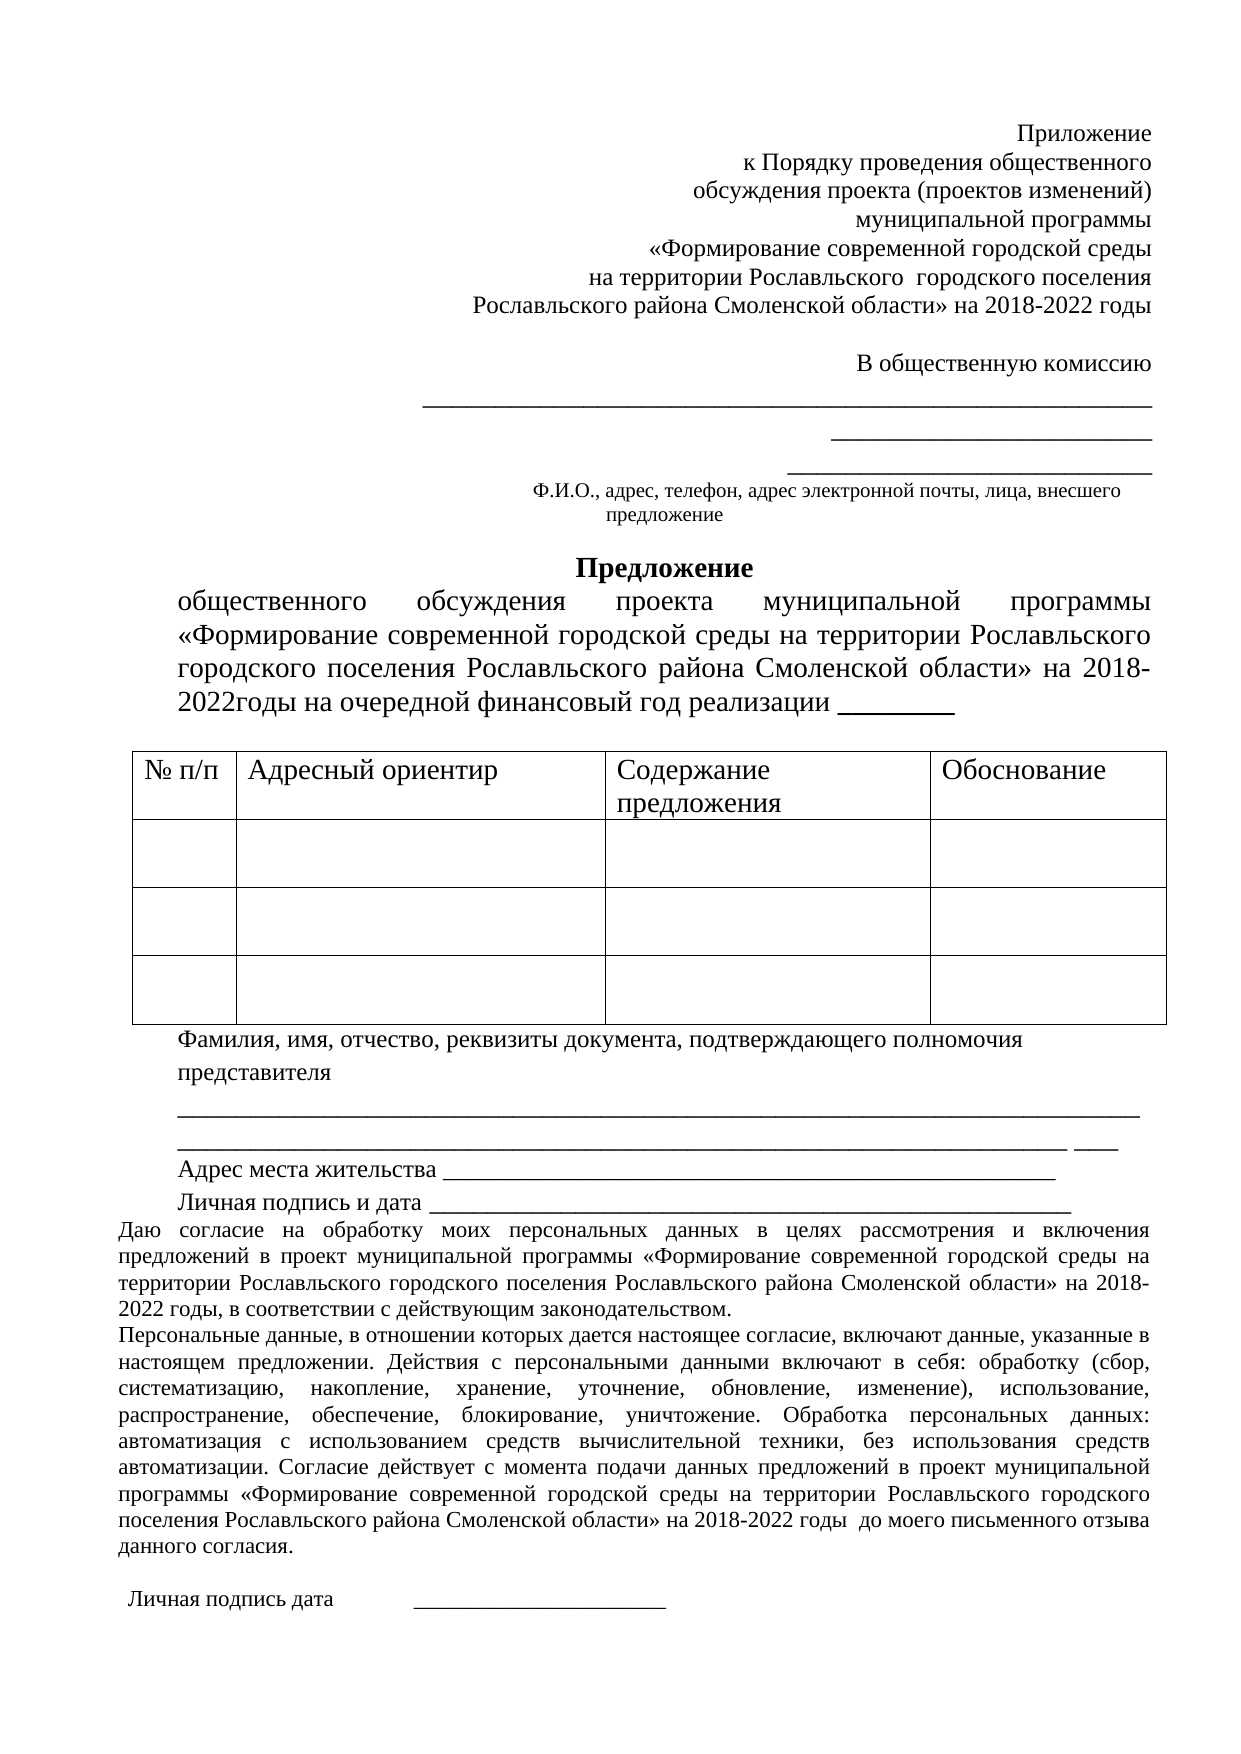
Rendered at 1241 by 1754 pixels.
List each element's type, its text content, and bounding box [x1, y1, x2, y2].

text __________________________________________________ [177, 377, 1152, 410]
text Личная подпись дата ______________________ [59, 1585, 1152, 1611]
table_cell [606, 956, 930, 1023]
table_cell [606, 888, 930, 955]
text Даю согласие на обработку моих персональных данных в целях рассмотрения и включения предложений в проект муниципальной программы «Формирование современной городской среды на территории Рославльского городского поселения Рославльского района Смоленской области» на 2018-2022 годы, в соответствии с действующим законодательством. [59, 1216, 1152, 1322]
text «Формирование современной городской среды [177, 233, 1152, 262]
text обсуждения проекта (проектов изменений) [177, 176, 1152, 204]
text _______________________________________________ [177, 410, 1152, 477]
text Личная подпись и дата ____________________________________________ [177, 1183, 1152, 1216]
table_cell [606, 820, 930, 887]
table_cell [931, 888, 1166, 955]
table_cell [931, 956, 1166, 1023]
table_header № п/п [133, 752, 236, 819]
text Рославльского района Смоленской области» на 2018-2022 годы [177, 291, 1152, 319]
text Предложение [177, 550, 1152, 583]
text Ф.И.О., адрес, телефон, адрес электронной почты, лица, внесшего предложение [177, 477, 1152, 526]
text Персональные данные, в отношении которых дается настоящее согласие, включают данные, указанные в настоящем предложении. Действия с персональными данными включают в себя: обработку (сбор, систематизацию, накопление, хранение, уточнение, обновление, изменение), использование, распространение, обеспечение, блокирование, уничтожение. Обработка персональных данных: автоматизация с использованием средств вычислительной техники, без использования средств автоматизации. Согласие действует с момента подачи данных предложений в проект муниципальной программы «Формирование современной городской среды на территории Рославльского городского поселения Рославльского района Смоленской области» на 2018-2022 годы до моего письменного отзыва данного согласия. [59, 1322, 1152, 1559]
text Приложение [177, 118, 1152, 147]
table_cell [931, 820, 1166, 887]
table_cell [237, 820, 605, 887]
text В общественную комиссию [177, 348, 1152, 377]
text муниципальной программы [177, 204, 1152, 233]
table_cell [133, 820, 236, 887]
text на территории Рославльского городского поселения [177, 262, 1152, 291]
table_header Адресный ориентир [237, 752, 605, 819]
table_cell [133, 888, 236, 955]
table_header Содержание предложения [606, 752, 930, 819]
text общественного обсуждения проекта муниципальной программы «Формирование современной городской среды на территории Рославльского городского поселения Рославльского района Смоленской области» на 2018-2022годы на очередной финансовый год реализации ________ [177, 583, 1152, 717]
table_cell [133, 956, 236, 1023]
text к Порядку проведения общественного [177, 147, 1152, 176]
text Фамилия, имя, отчество, реквизиты документа, подтверждающего полномочия представителя _______________________________________________________________________________________________________________________________ ___ [177, 1025, 1152, 1154]
text Адрес места жительства _________________________________________________ [177, 1154, 1152, 1183]
table_header Обоснование [931, 752, 1166, 819]
table_cell [237, 888, 605, 955]
table_cell [237, 956, 605, 1023]
